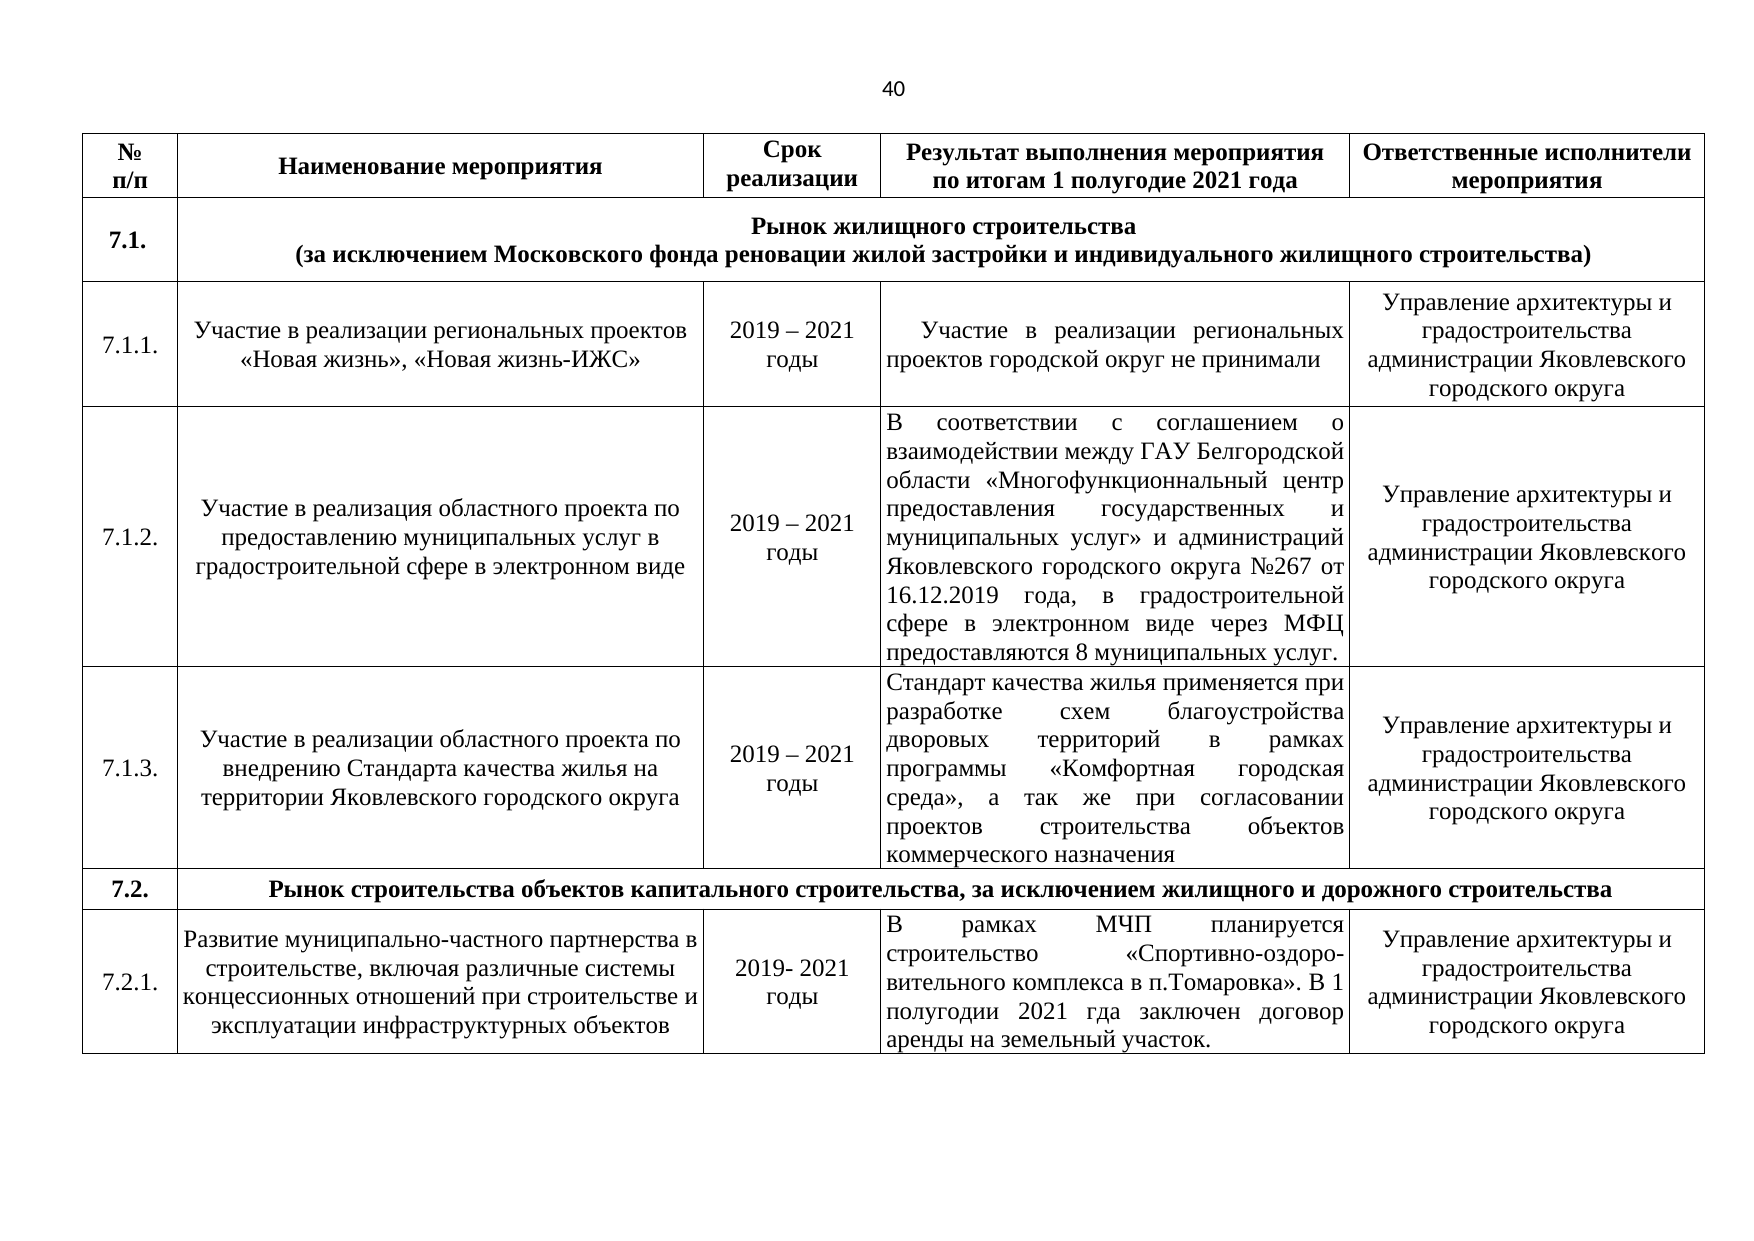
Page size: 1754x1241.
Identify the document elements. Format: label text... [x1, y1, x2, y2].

table_cell Управление архитектуры и градостроительства администрации Яковлевского городского округа [1350, 407, 1704, 666]
table_cell Участие в реализации региональных проектов «Новая жизнь», «Новая жизнь-ИЖС» [178, 282, 703, 406]
table_cell Рынок жилищного строительства (за исключением Московского фонда реновации жилой застройки и индивидуального жилищного строительства) [178, 198, 1704, 281]
table_cell Участие в реализации региональных проектов городской округ не принимали [881, 282, 1349, 406]
table_cell Управление архитектуры и градостроительства администрации Яковлевского городского округа [1350, 667, 1704, 868]
table_header Наименование мероприятия [178, 134, 703, 197]
table_cell 7.1.1. [83, 282, 177, 406]
table_cell 2019 – 2021 годы [704, 667, 880, 868]
table_cell Участие в реализации областного проекта по внедрению Стандарта качества жилья на территории Яковлевского городского округа [178, 667, 703, 868]
table_cell Рынок строительства объектов капитального строительства, за исключением жилищного и дорожного строительства [178, 869, 1704, 908]
table_cell 2019- 2021 годы [704, 910, 880, 1053]
table_cell 2019 – 2021 годы [704, 407, 880, 666]
table_cell 7.1.3. [83, 667, 177, 868]
table_cell Управление архитектуры и градостроительства администрации Яковлевского городского округа [1350, 910, 1704, 1053]
table_cell 7.2.1. [83, 910, 177, 1053]
table_cell В соответствии с соглашением о взаимодействии между ГАУ Белгородской области «Многофункционнальный центр предоставления государственных и муниципальных услуг» и администраций Яковлевского городского округа №267 от 16.12.2019 года, в градостроительной сфере в электронном виде через МФЦ предоставляются 8 муниципальных услуг. [881, 407, 1349, 666]
table_cell 7.1.2. [83, 407, 177, 666]
table_cell Управление архитектуры и градостроительства администрации Яковлевского городского округа [1350, 282, 1704, 406]
table_cell Участие в реализация областного проекта по предоставлению муниципальных услуг в градостроительной сфере в электронном виде [178, 407, 703, 666]
table_cell Развитие муниципально-частного партнерства в строительстве, включая различные системы концессионных отношений при строительстве и эксплуатации инфраструктурных объектов [178, 910, 703, 1053]
table_header Результат выполнения мероприятия по итогам 1 полугодие 2021 года [881, 134, 1349, 197]
table_header № п/п [83, 134, 177, 197]
table_cell 7.1. [83, 198, 177, 281]
table_cell Стандарт качества жилья применяется при разработке схем благоустройства дворовых территорий в рамках программы «Комфортная городская среда», а так же при согласовании проектов строительства объектов коммерческого назначения [881, 667, 1349, 868]
table_cell В рамках МЧП планируется строительство «Спортивно-оздоро-вительного комплекса в п.Томаровка». В 1 полугодии 2021 гда заключен договор аренды на земельный участок. [881, 910, 1349, 1053]
table_header Ответственные исполнители мероприятия [1350, 134, 1704, 197]
table_cell 7.2. [83, 869, 177, 908]
table_header Срок реализации мероприятия [704, 134, 880, 197]
table_cell 2019 – 2021 годы [704, 282, 880, 406]
